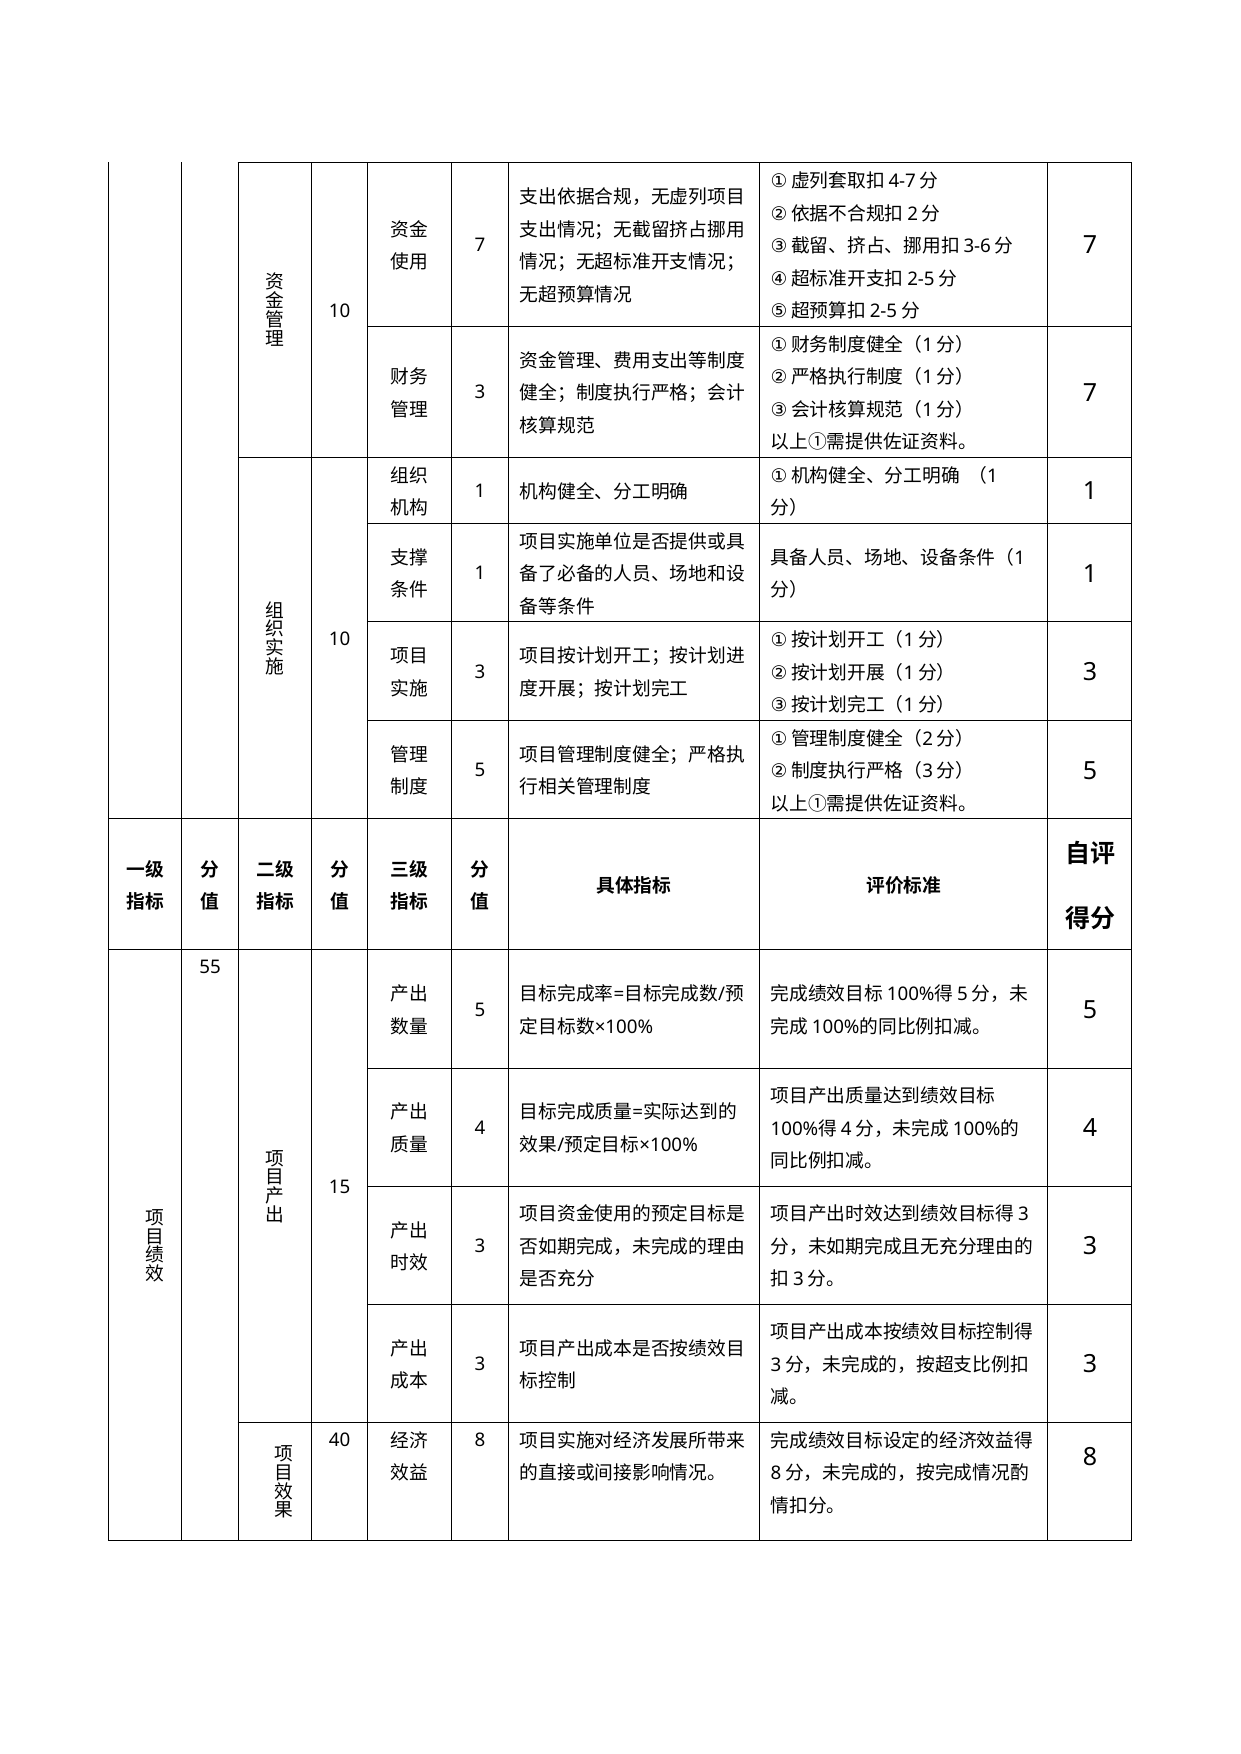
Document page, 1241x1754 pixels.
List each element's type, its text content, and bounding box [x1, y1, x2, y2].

table_cell 1 [452, 524, 508, 621]
table_cell 产出 数量 [368, 950, 451, 1067]
table_cell 具体指标 [509, 819, 759, 949]
table_cell 产出 时效 [368, 1187, 451, 1304]
table_cell 三级 指标 [368, 819, 451, 949]
table_cell 5 [452, 721, 508, 818]
table_cell 3 [1048, 1187, 1131, 1304]
table_cell 自评 得分 [1048, 819, 1131, 949]
table_cell ①按计划开工（1分） ②按计划开展（1分） ③按计划完工（1分） [760, 622, 1047, 720]
table_cell 5 [452, 950, 508, 1067]
table_cell 资金 使用 [368, 163, 451, 326]
table_cell 评价标准 [760, 819, 1047, 949]
table_cell 项目资金使用的预定目标是否如期完成，未完成的理由是否充分 [509, 1187, 759, 1304]
table_cell 产出 质量 [368, 1069, 451, 1186]
table_cell 1 [1048, 458, 1131, 523]
table_cell 资金管理 [239, 163, 311, 457]
table_cell 10 [312, 458, 367, 818]
table_cell 3 [1048, 1305, 1131, 1422]
table_cell 完成绩效目标100%得5分，未完成100%的同比例扣减。 [760, 950, 1047, 1067]
table_cell 组织实施 [239, 458, 311, 818]
table_cell 3 [1048, 622, 1131, 720]
table_cell ①机构健全、分工明确 （1分） [760, 458, 1047, 523]
table_cell 8 [452, 1423, 508, 1540]
table_cell 40 [312, 1423, 367, 1540]
table_cell 管理 制度 [368, 721, 451, 818]
table_cell 产出 成本 [368, 1305, 451, 1422]
table_cell 资金管理、费用支出等制度健全；制度执行严格；会计核算规范 [509, 327, 759, 457]
table_cell 项目产出时效达到绩效目标得3分，未如期完成且无充分理由的扣3分。 [760, 1187, 1047, 1304]
table_cell 3 [452, 1187, 508, 1304]
table_cell 4 [1048, 1069, 1131, 1186]
table_cell 项目管理制度健全；严格执行相关管理制度 [509, 721, 759, 818]
table_cell 8 [1048, 1423, 1131, 1540]
table_cell 项目实施单位是否提供或具备了必备的人员、场地和设备等条件 [509, 524, 759, 621]
table_cell 机构健全、分工明确 [509, 458, 759, 523]
table_cell 5 [1048, 721, 1131, 818]
table_cell 3 [452, 622, 508, 720]
table_cell 4 [452, 1069, 508, 1186]
table_cell 1 [1048, 524, 1131, 621]
table_cell 55 [182, 950, 238, 1540]
table_cell 财务 管理 [368, 327, 451, 457]
table_cell 目标完成质量=实际达到的效果/预定目标×100% [509, 1069, 759, 1186]
table_cell 3 [452, 1305, 508, 1422]
table_cell 15 [312, 950, 367, 1422]
table_cell 经济 效益 [368, 1423, 451, 1540]
table_cell 项目效果 [239, 1423, 311, 1540]
table_cell 7 [1048, 327, 1131, 457]
table_cell 5 [1048, 950, 1131, 1067]
table_cell 10 [312, 163, 367, 457]
table_cell ①财务制度健全（1分） ②严格执行制度（1分） ③会计核算规范（1分） 以上①需提供佐证资料。 [760, 327, 1047, 457]
table_cell 1 [452, 458, 508, 523]
table_cell 项目绩效 [109, 950, 181, 1540]
table_cell 项目产出成本是否按绩效目标控制 [509, 1305, 759, 1422]
table_cell 项目按计划开工；按计划进度开展；按计划完工 [509, 622, 759, 720]
table_cell 7 [1048, 163, 1131, 326]
table_cell 分值 [452, 819, 508, 949]
table_cell 项目实施对经济发展所带来的直接或间接影响情况。 [509, 1423, 759, 1540]
table_cell 7 [452, 163, 508, 326]
table_cell 完成绩效目标设定的经济效益得8分，未完成的，按完成情况酌情扣分。 [760, 1423, 1047, 1540]
table_cell 项目 实施 [368, 622, 451, 720]
table_cell 目标完成率=目标完成数/预定目标数×100% [509, 950, 759, 1067]
table_cell 一级 指标 [109, 819, 181, 949]
table_cell ①管理制度健全（2分） ②制度执行严格（3分） 以上①需提供佐证资料。 [760, 721, 1047, 818]
table_cell 分值 [312, 819, 367, 949]
table_cell 具备人员、场地、设备条件（1分） [760, 524, 1047, 621]
table_cell 二级 指标 [239, 819, 311, 949]
table_cell ①虚列套取扣4-7分 ②依据不合规扣2分 ③截留、挤占、挪用扣3-6分 ④超标准开支扣2-5分 ⑤超预算扣2-5分 [760, 163, 1047, 326]
table_cell 项目产出成本按绩效目标控制得3分，未完成的，按超支比例扣减。 [760, 1305, 1047, 1422]
table_cell 3 [452, 327, 508, 457]
table_cell 组织 机构 [368, 458, 451, 523]
table_cell 支撑 条件 [368, 524, 451, 621]
table_cell 项目产出质量达到绩效目标100%得4分，未完成100%的同比例扣减。 [760, 1069, 1047, 1186]
table_cell 项目产出 [239, 950, 311, 1422]
table_cell 支出依据合规，无虚列项目支出情况；无截留挤占挪用情况；无超标准开支情况；无超预算情况 [509, 163, 759, 326]
table_cell 分值 [182, 819, 238, 949]
